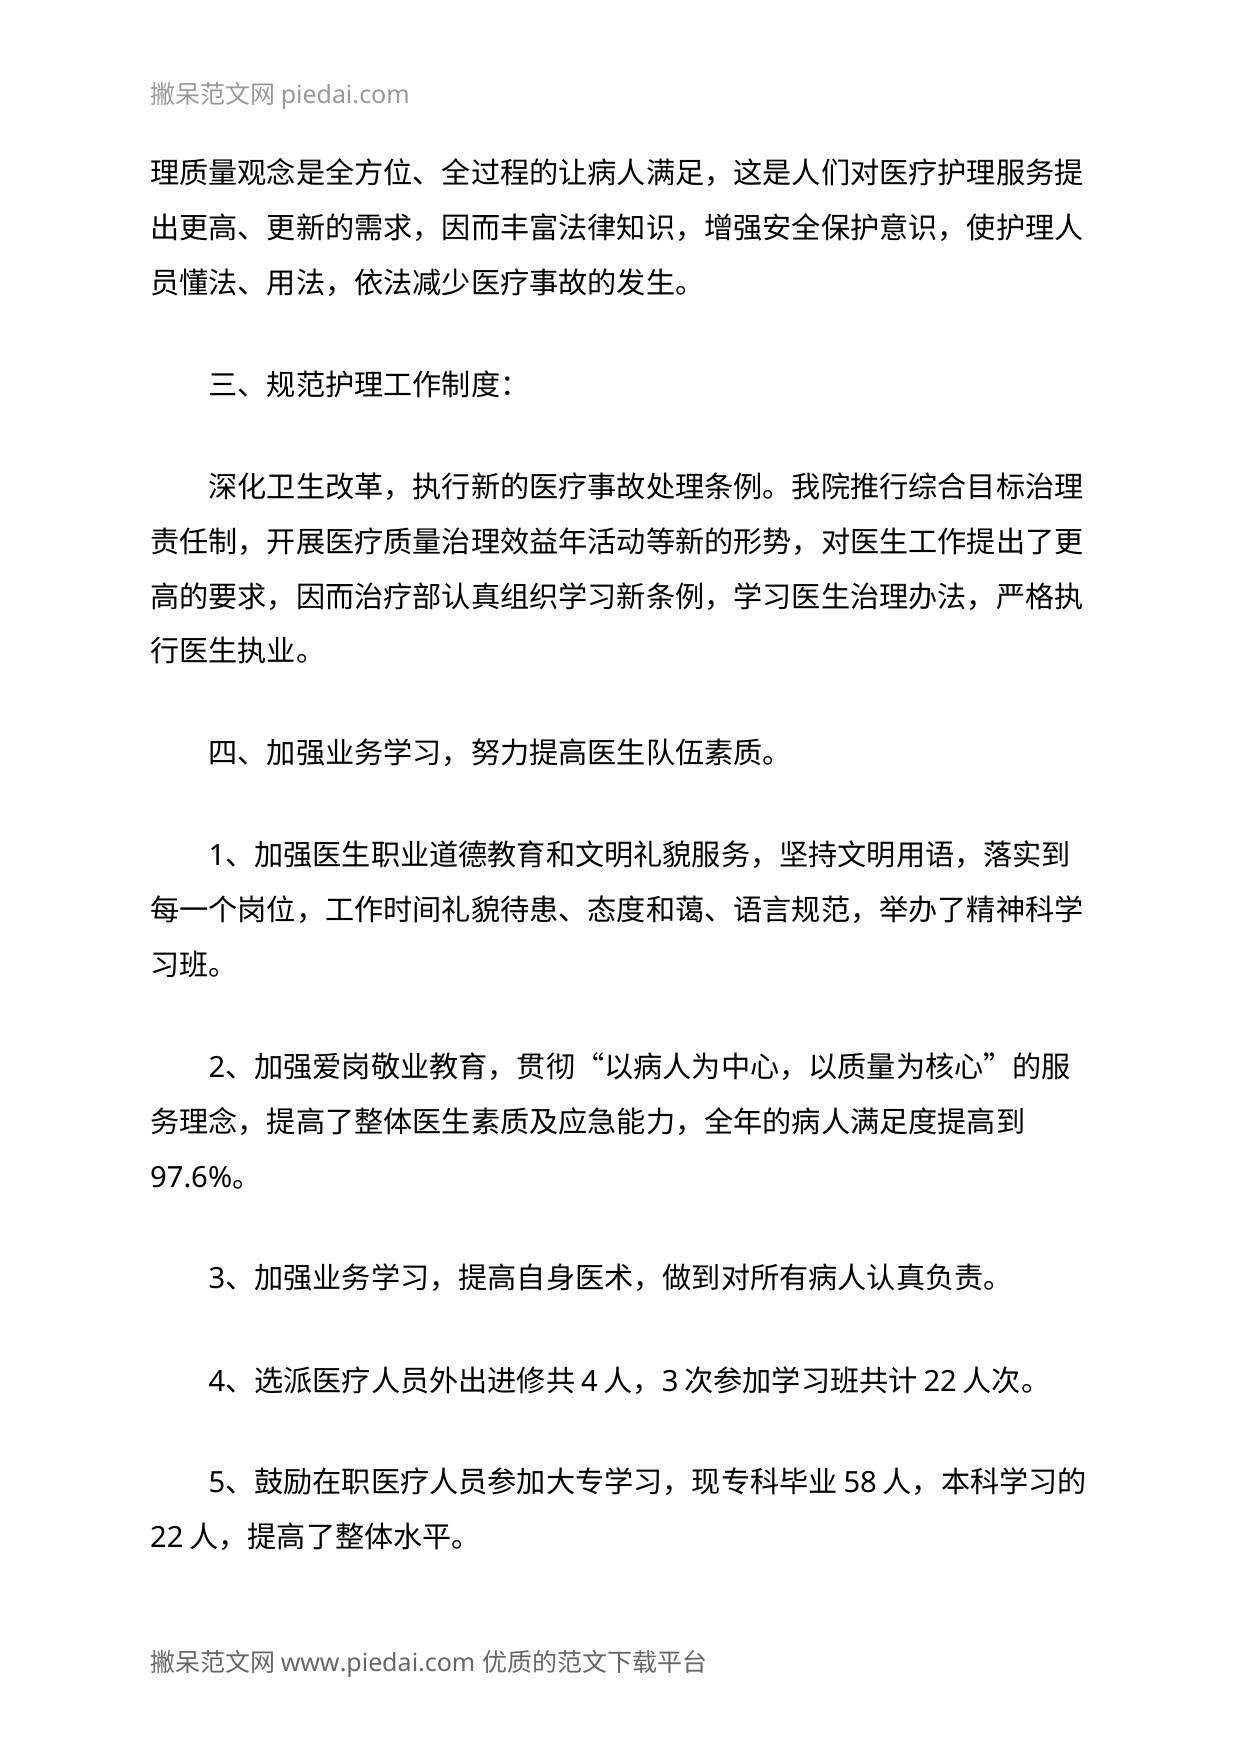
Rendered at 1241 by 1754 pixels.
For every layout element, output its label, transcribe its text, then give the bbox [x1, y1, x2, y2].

text 深化卫生改革，执行新的医疗事故处理条例。我院推行综合目标治理责任制，开展医疗质量治理效益年活动等新的形势，对医生工作提出了更高的要求，因而治疗部认真组织学习新条例，学习医生治理办法，严格执行医生执业。 [150, 463, 1090, 670]
text 3、加强业务学习，提高自身医术，做到对所有病人认真负责。 [150, 1255, 1090, 1297]
text 5、鼓励在职医疗人员参加大专学习，现专科毕业58人，本科学习的22人，提高了整体水平。 [150, 1459, 1090, 1556]
text 四、加强业务学习，努力提高医生队伍素质。 [150, 730, 1090, 772]
text 4、选派医疗人员外出进修共4人，3次参加学习班共计22人次。 [150, 1357, 1090, 1399]
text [150, 150, 1090, 302]
text 三、规范护理工作制度： [150, 362, 1090, 404]
text 1、加强医生职业道德教育和文明礼貌服务，坚持文明用语，落实到每一个岗位，工作时间礼貌待患、态度和蔼、语言规范，举办了精神科学习班。 [150, 832, 1090, 984]
text 2、加强爱岗敬业教育，贯彻“以病人为中心，以质量为核心”的服务理念，提高了整体医生素质及应急能力，全年的病人满足度提高到97.6%。 [150, 1043, 1090, 1196]
